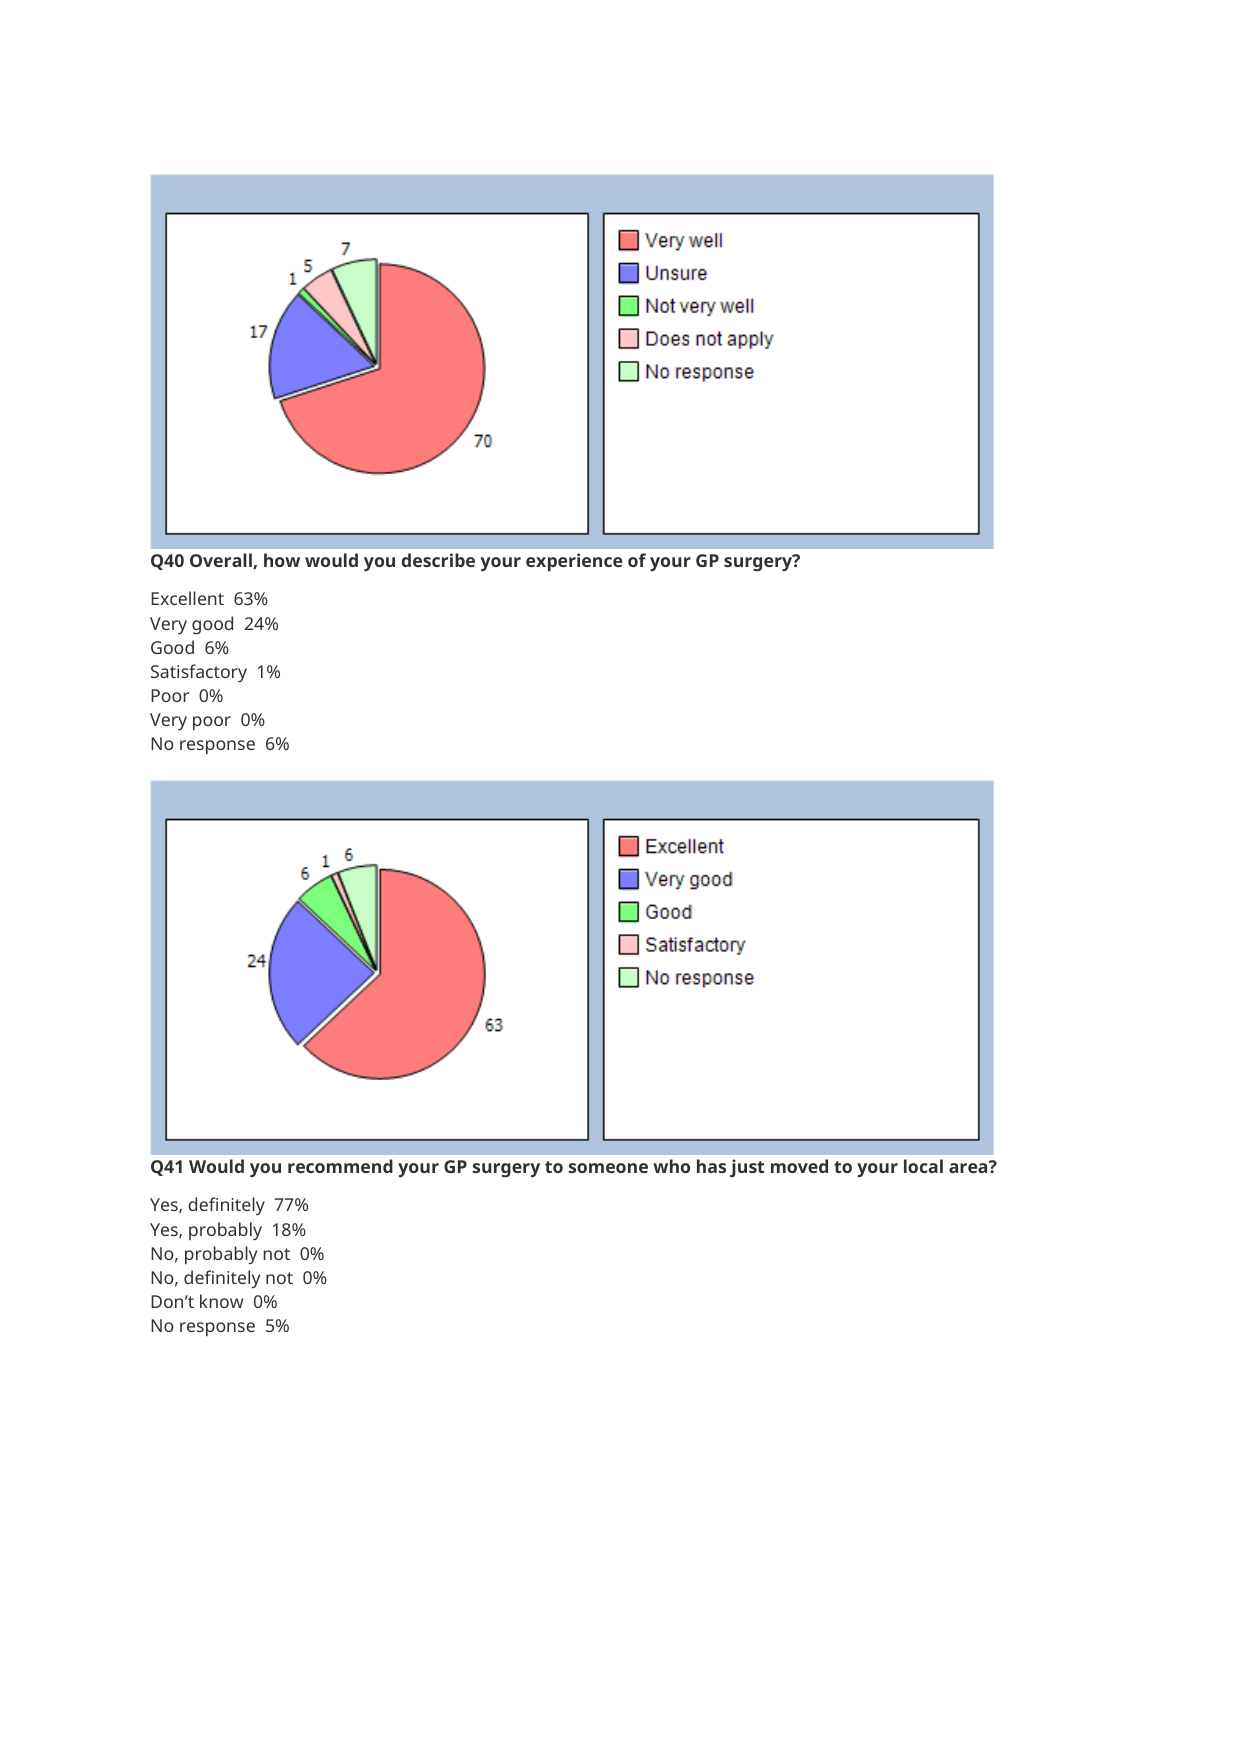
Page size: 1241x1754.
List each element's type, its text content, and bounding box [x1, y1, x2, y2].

text No, definitely not 0% [150, 1265, 1090, 1289]
text Poor 0% [150, 683, 1090, 708]
text Very poor 0% [150, 708, 1090, 732]
text No response 5% [150, 1314, 1090, 1338]
picture [150, 780, 994, 1155]
text No, probably not 0% [150, 1241, 1090, 1265]
text Excellent 63% [150, 587, 1090, 611]
text Very good 24% [150, 611, 1090, 635]
picture [150, 174, 994, 549]
text Good 6% [150, 635, 1090, 659]
text Satisfactory 1% [150, 659, 1090, 683]
text No response 6% [150, 732, 1090, 756]
text Yes, probably 18% [150, 1217, 1090, 1241]
text Q40 Overall, how would you describe your experience of your GP surgery? [150, 549, 1090, 573]
text Don’t know 0% [150, 1289, 1090, 1314]
text Q41 Would you recommend your GP surgery to someone who has just moved to your local area? [150, 1155, 1090, 1179]
text Yes, definitely 77% [150, 1193, 1090, 1217]
